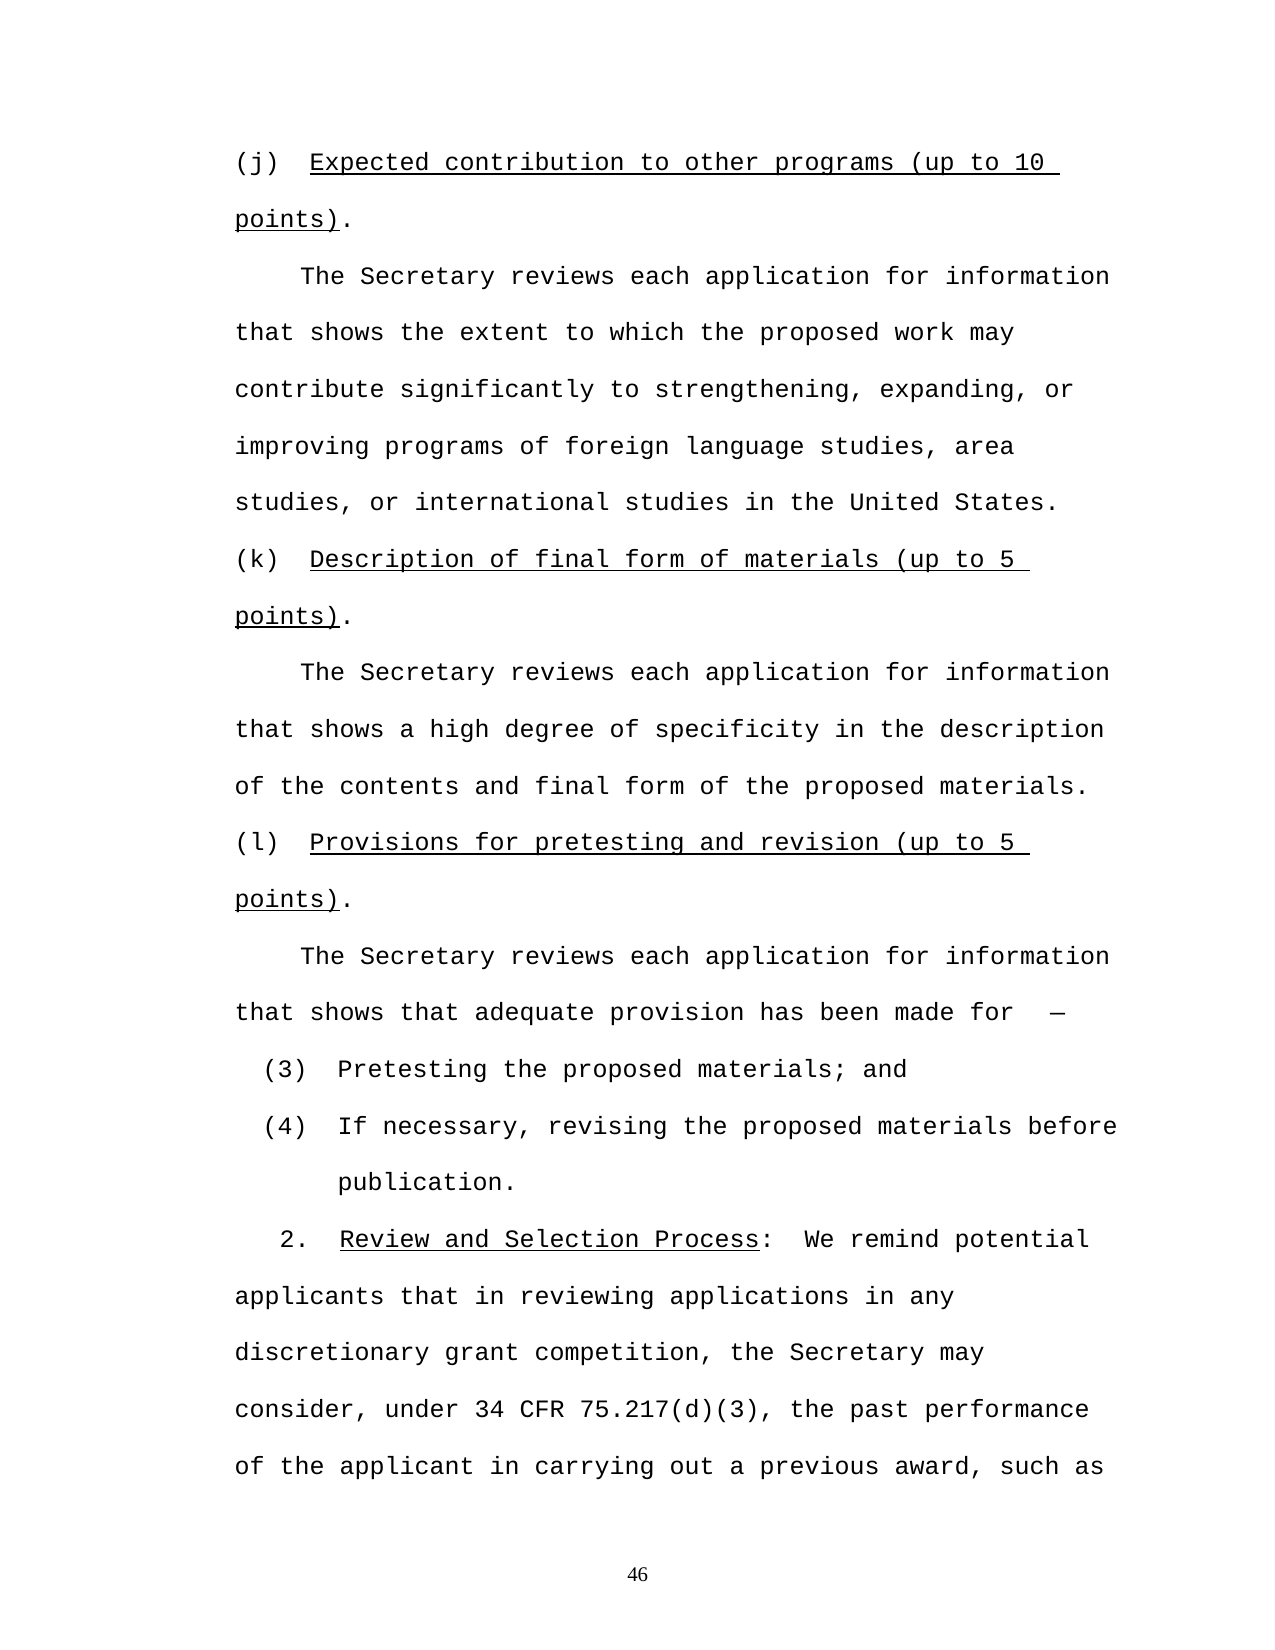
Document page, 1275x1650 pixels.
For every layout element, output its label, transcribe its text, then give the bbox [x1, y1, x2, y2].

list If necessary, revising the proposed materials before publication. [262, 1113, 1125, 1198]
list The Secretary reviews each application for information that shows the extent to which the proposed work may contribute significantly to strengthening, expanding, or improving programs of foreign language studies, area studies, or international studies in the United States. [234, 263, 1125, 518]
list Pretesting the proposed materials; and [262, 1057, 1125, 1085]
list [234, 1227, 1125, 1482]
list The Secretary reviews each application for information that shows a high degree of specificity in the description of the contents and final form of the proposed materials. [234, 660, 1125, 802]
list (j) Expected contribution to other programs (up to 10 points). [234, 150, 1125, 235]
list (k) Description of final form of materials (up to 5 points). [234, 547, 1125, 632]
list The Secretary reviews each application for information that shows that adequate provision has been made for — [234, 943, 1125, 1028]
list (l) Provisions for pretesting and revision (up to 5 points). [234, 830, 1125, 915]
